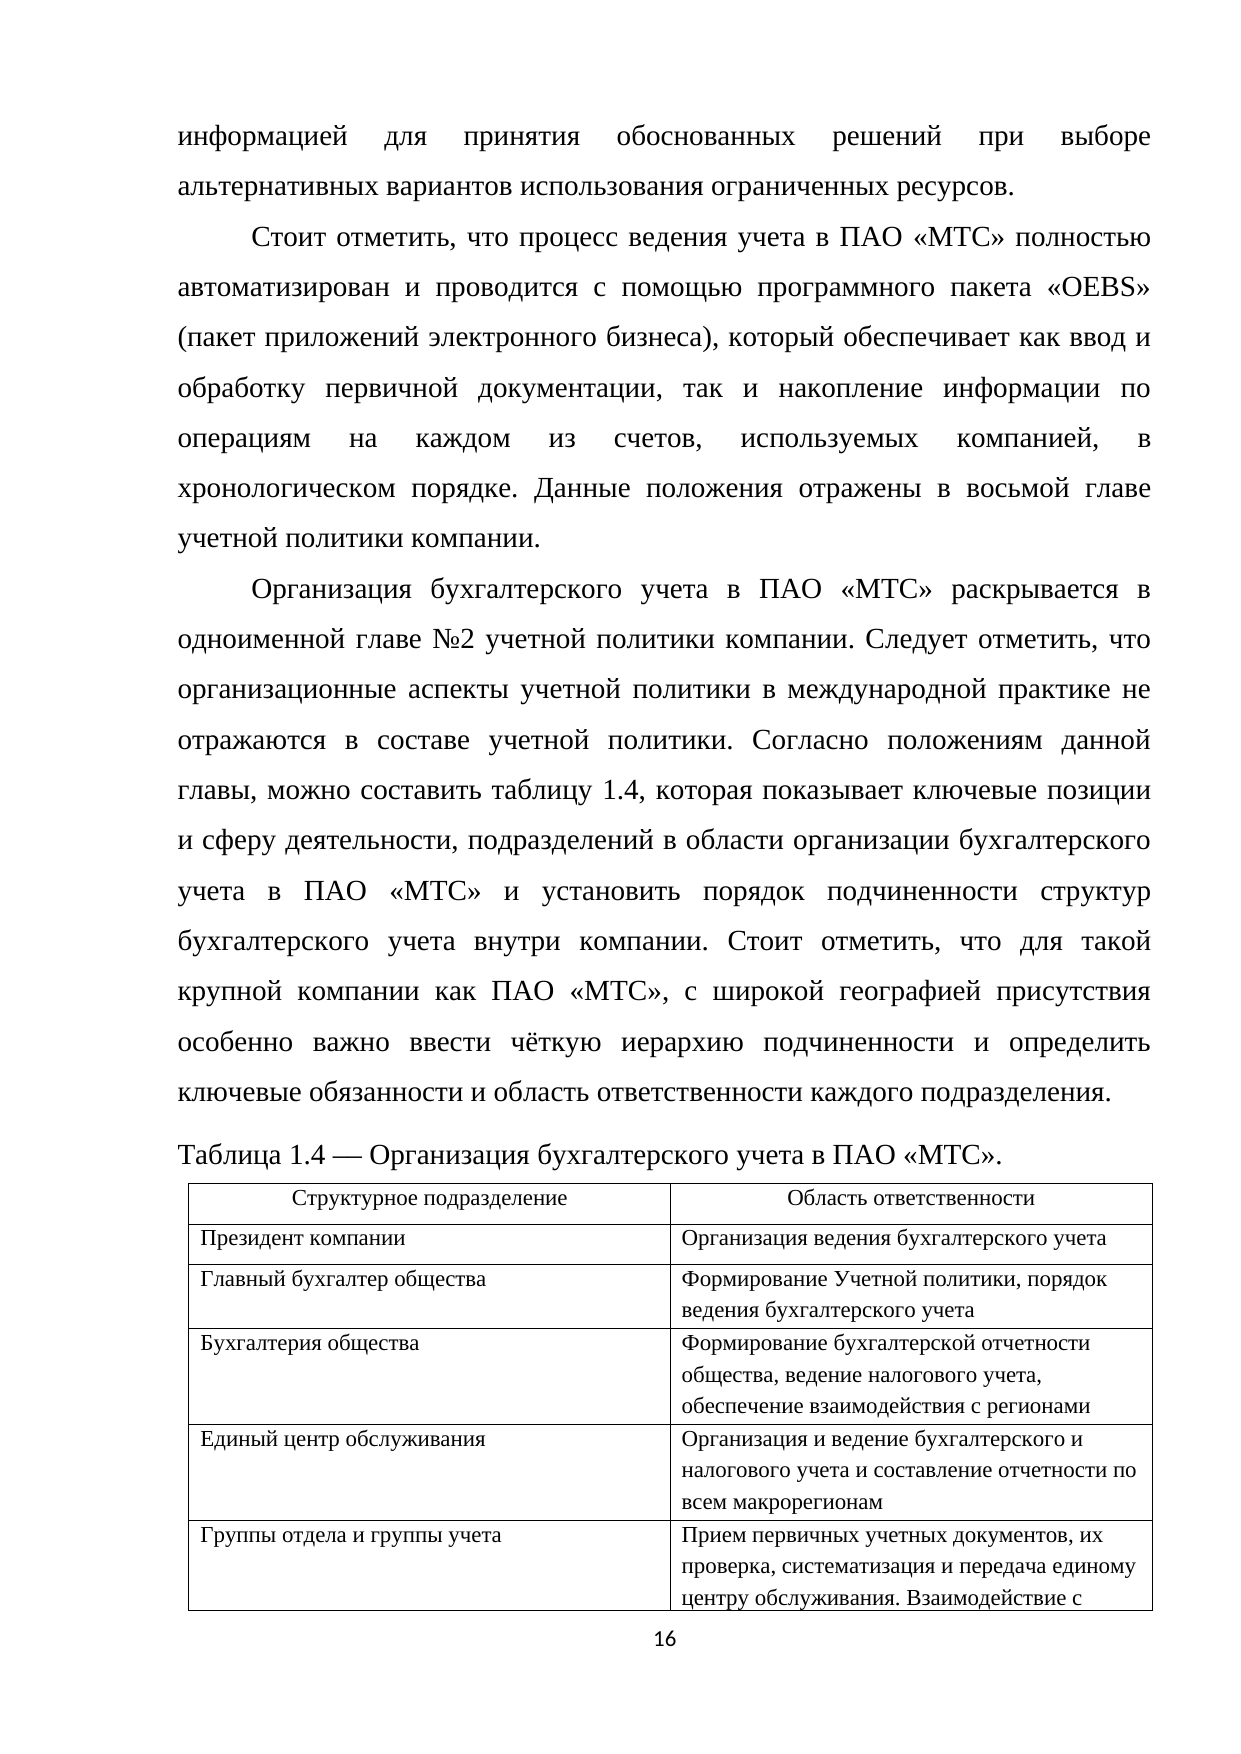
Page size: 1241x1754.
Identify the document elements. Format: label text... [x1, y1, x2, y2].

table_cell Организация ведения бухгалтерского учета [671, 1225, 1152, 1264]
text Таблица 1.4 –– Организация бухгалтерского учета в ПАО «МТС». [177, 1137, 1152, 1170]
table_cell Формирование Учетной политики, порядок ведения бухгалтерского учета [671, 1265, 1152, 1328]
table_cell Единый центр обслуживания [189, 1425, 670, 1519]
table_cell Главный бухгалтер общества [189, 1265, 670, 1328]
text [177, 118, 1152, 202]
table_header Область ответственности [671, 1184, 1152, 1223]
table_cell Формирование бухгалтерской отчетности общества, ведение налогового учета, обеспечение взаимодействия с регионами [671, 1329, 1152, 1424]
text Стоит отметить, что процесс ведения учета в ПАО «МТС» полностью автоматизирован и проводится с помощью программного пакета «OEBS» (пакет приложений электронного бизнеса), который обеспечивает как ввод и обработку первичной документации, так и накопление информации по операциям на каждом из счетов, используемых компанией, в хронологическом порядке. Данные положения отражены в восьмой главе учетной политики компании. [177, 219, 1152, 554]
text Организация бухгалтерского учета в ПАО «МТС» раскрывается в одноименной главе №2 учетной политики компании. Следует отметить, что организационные аспекты учетной политики в международной практике не отражаются в составе учетной политики. Согласно положениям данной главы, можно составить таблицу 1.4, которая показывает ключевые позиции и сферу деятельности, подразделений в области организации бухгалтерского учета в ПАО «МТС» и установить порядок подчиненности структур бухгалтерского учета внутри компании. Стоит отметить, что для такой крупной компании как ПАО «МТС», с широкой географией присутствия особенно важно ввести чёткую иерархию подчиненности и определить ключевые обязанности и область ответственности каждого подразделения. [177, 571, 1152, 1108]
table_cell Бухгалтерия общества [189, 1329, 670, 1424]
table_header Структурное подразделение [189, 1184, 670, 1223]
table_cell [671, 1521, 1152, 1610]
table_cell Организация и ведение бухгалтерского и налогового учета и составление отчетности по всем макрорегионам [671, 1425, 1152, 1519]
table_cell Президент компании [189, 1225, 670, 1264]
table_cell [189, 1521, 670, 1610]
